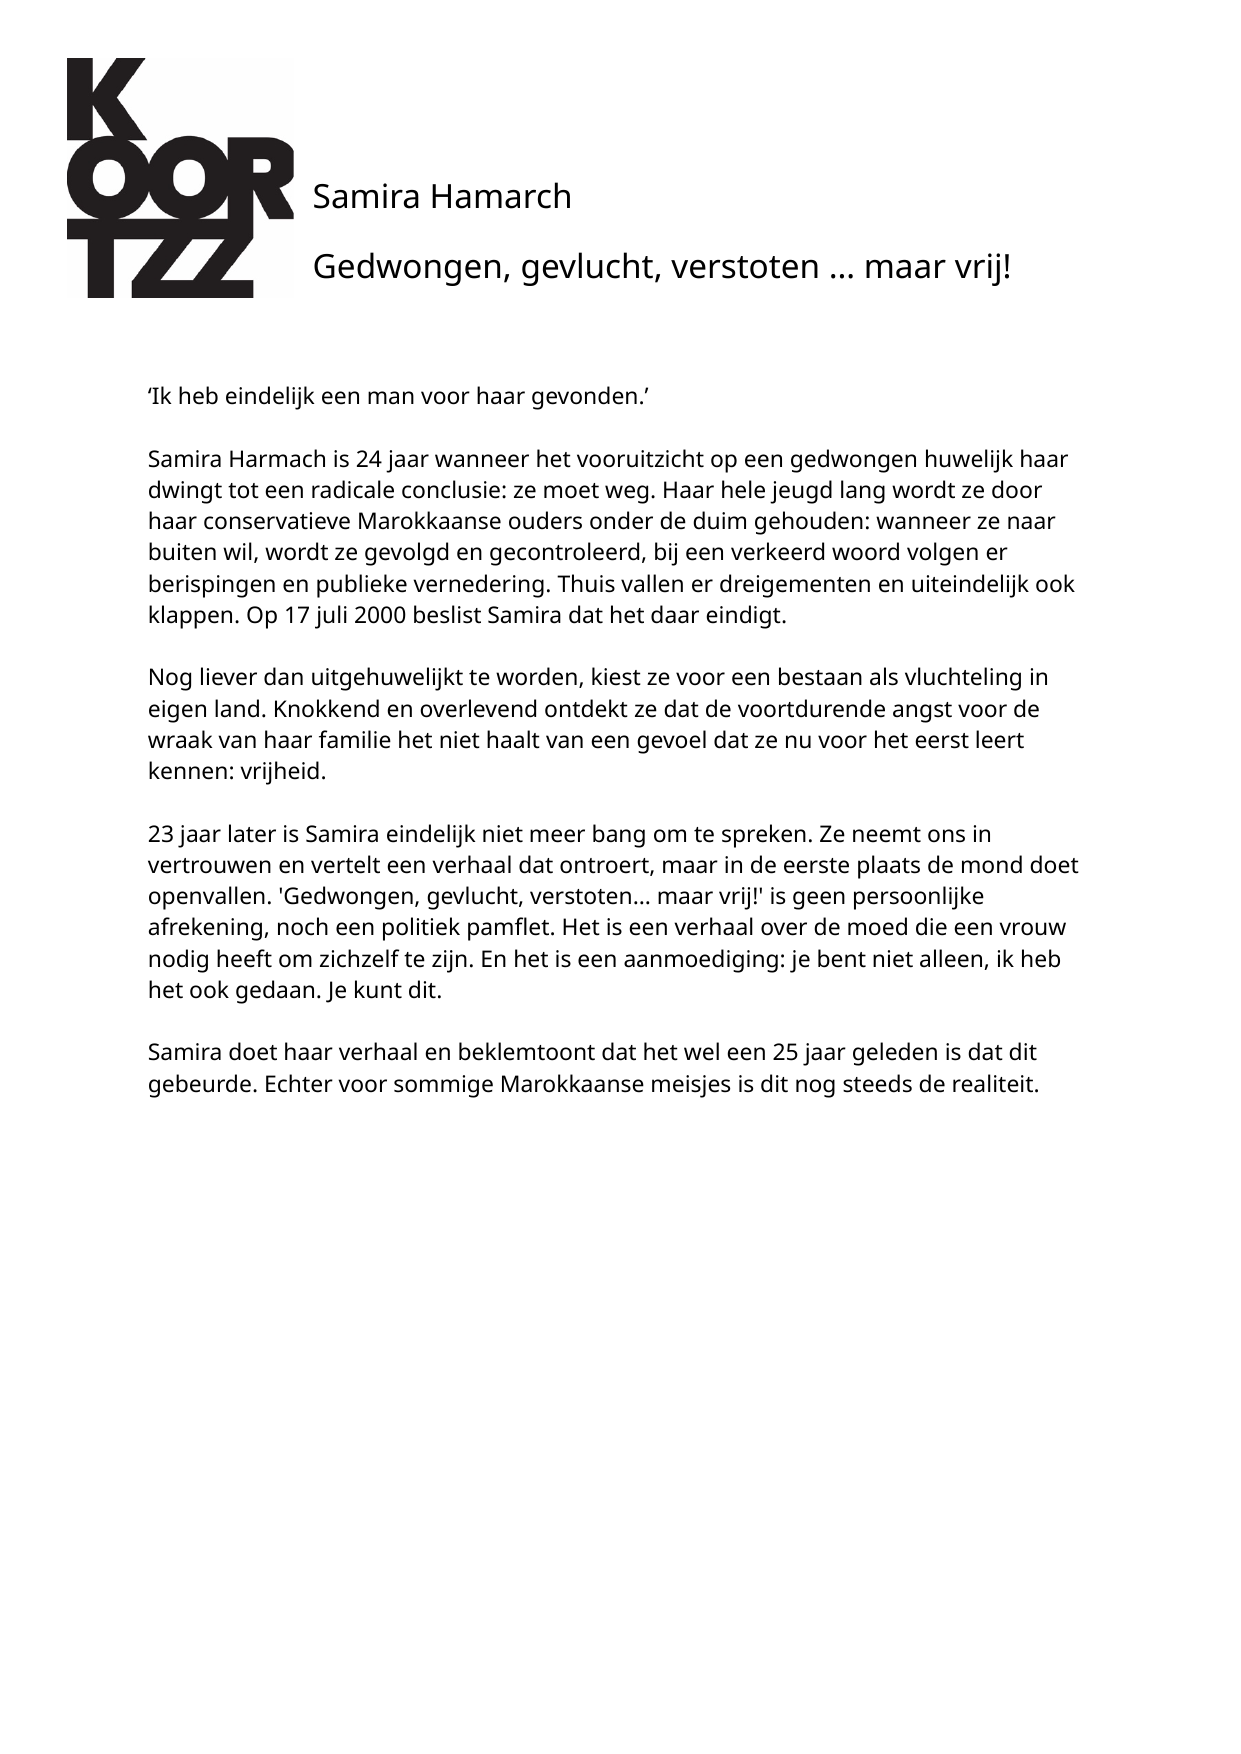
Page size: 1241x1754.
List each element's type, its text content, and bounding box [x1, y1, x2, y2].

text ‘Ik heb eindelijk een man voor haar gevonden.’ Samira Harmach is 24 jaar wanneer het vooruitzicht op een gedwongen huwelijk haar dwingt tot een radicale conclusie: ze moet weg. Haar hele jeugd lang wordt ze door haar conservatieve Marokkaanse ouders onder de duim gehouden: wanneer ze naar buiten wil, wordt ze gevolgd en gecontroleerd, bij een verkeerd woord volgen er berispingen en publieke vernedering. Thuis vallen er dreigementen en uiteindelijk ook klappen. Op 17 juli 2000 beslist Samira dat het daar eindigt. Nog liever dan uitgehuwelijkt te worden, kiest ze voor een bestaan als vluchteling in eigen land. Knokkend en overlevend ontdekt ze dat de voortdurende angst voor de wraak van haar familie het niet haalt van een gevoel dat ze nu voor het eerst leert kennen: vrijheid. 23 jaar later is Samira eindelijk niet meer bang om te spreken. Ze neemt ons in vertrouwen en vertelt een verhaal dat ontroert, maar in de eerste plaats de mond doet openvallen. 'Gedwongen, gevlucht, verstoten… maar vrij!' is geen persoonlijke afrekening, noch een politiek pamflet. Het is een verhaal over de moed die een vrouw nodig heeft om zichzelf te zijn. En het is een aanmoediging: je bent niet alleen, ik heb het ook gedaan. Je kunt dit. [148, 380, 1093, 1005]
text Samira doet haar verhaal en beklemtoont dat het wel een 25 jaar geleden is dat dit gebeurde. Echter voor sommige Marokkaanse meisjes is dit nog steeds de realiteit. [148, 1036, 1093, 1099]
subtitle Samira Hamarch [294, 173, 1093, 218]
picture [67, 58, 294, 298]
subtitle Gedwongen, gevlucht, verstoten … maar vrij! [294, 243, 1093, 288]
